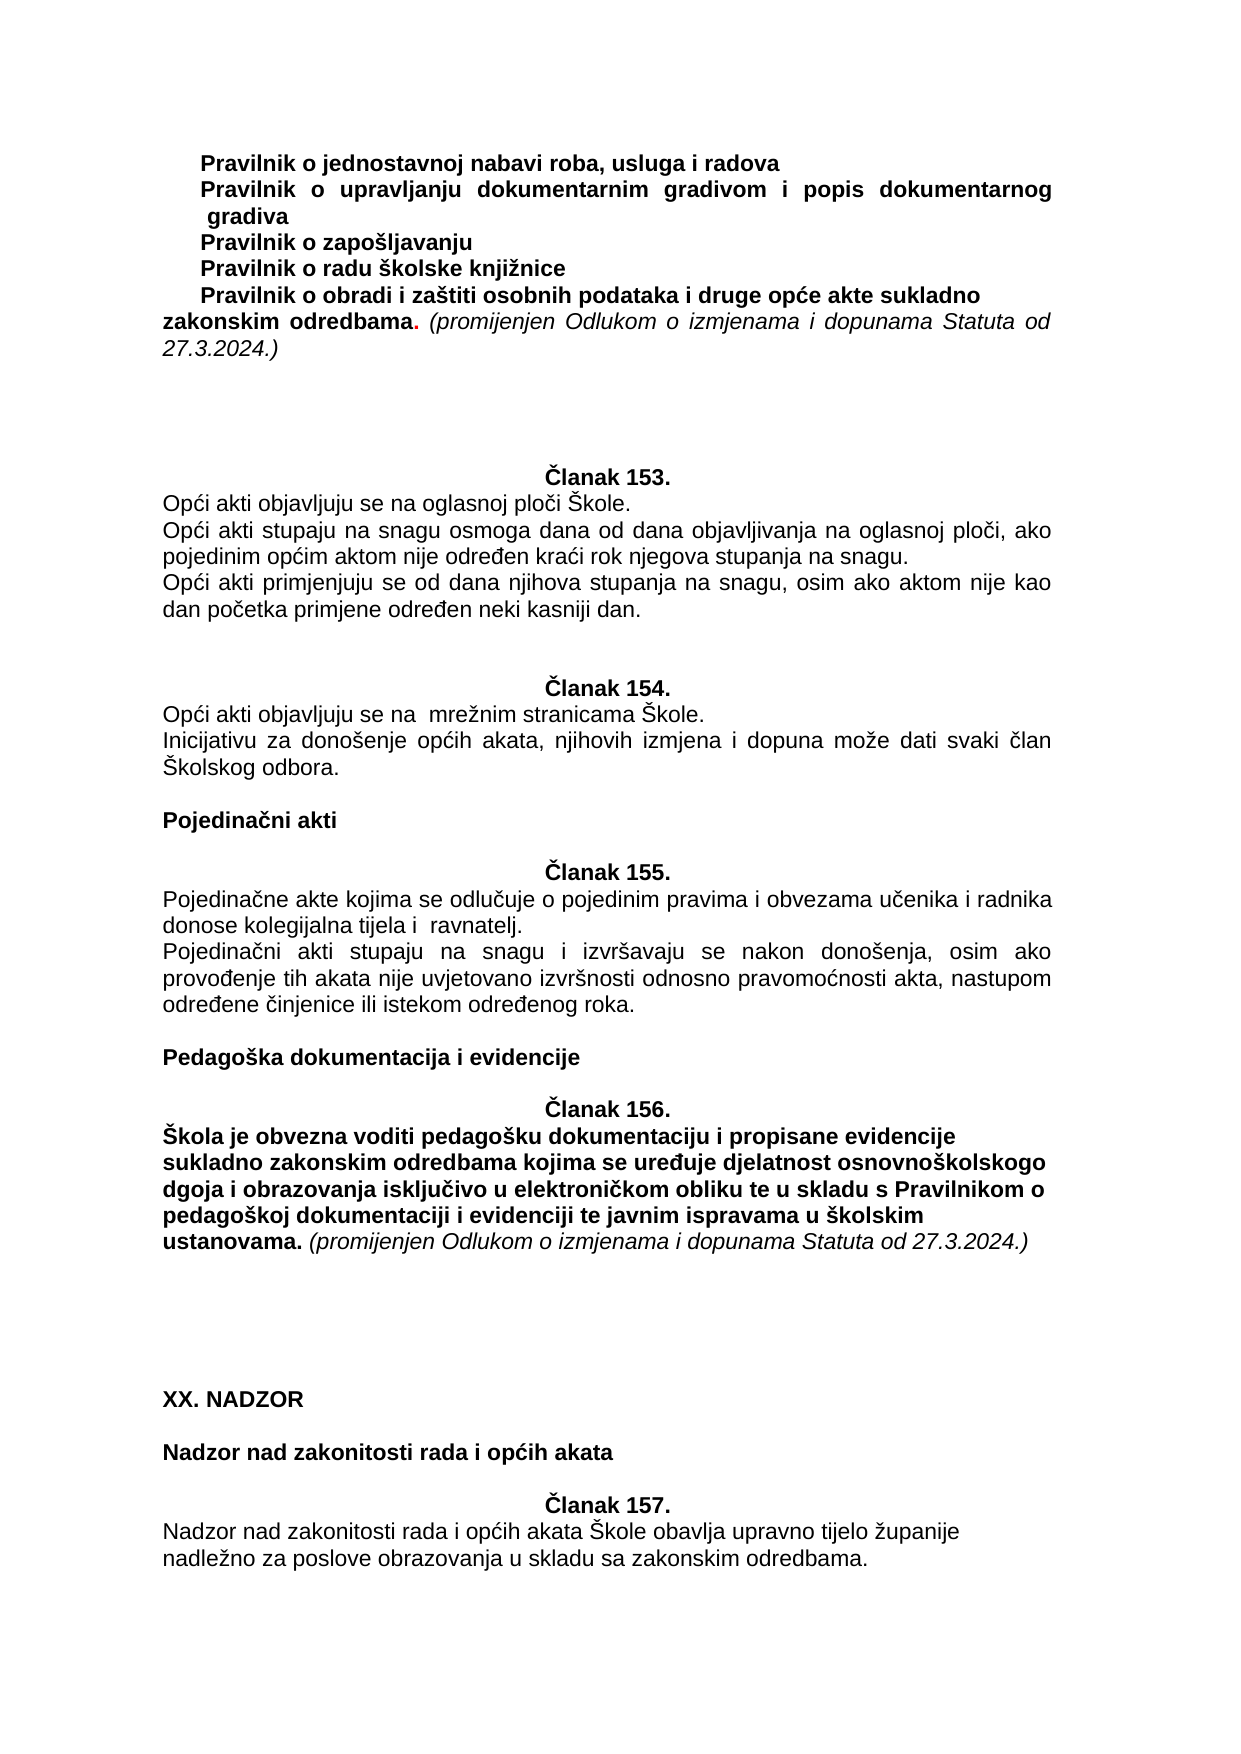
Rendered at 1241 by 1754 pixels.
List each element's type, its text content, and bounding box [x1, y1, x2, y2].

text Opći akti objavljuju se na mrežnim stranicama Škole. [162, 701, 1053, 727]
text Opći akti stupaju na snagu osmoga dana od dana objavljivanja na oglasnoj ploči, ako pojedinim općim aktom nije određen kraći rok njegova stupanja na snagu. [162, 517, 1053, 569]
text Pravilnik o obradi i zaštiti osobnih podataka i druge opće akte sukladno [200, 282, 1053, 308]
text Opći akti objavljuju se na oglasnoj ploči Škole. [162, 490, 1053, 517]
text Članak 157. [162, 1492, 1053, 1518]
text Pojedinačne akte kojima se odlučuje o pojedinim pravima i obvezama učenika i radnika donose kolegijalna tijela i ravnatelj. [162, 886, 1053, 938]
text Pravilnik o radu školske knjižnice [200, 255, 1053, 282]
text Pedagoška dokumentacija i evidencije [162, 1044, 1053, 1070]
text Nadzor nad zakonitosti rada i općih akata [162, 1439, 1053, 1465]
text XX. NADZOR [162, 1386, 1053, 1413]
text Pojedinačni akti [162, 807, 1053, 833]
text Pojedinačni akti stupaju na snagu i izvršavaju se nakon donošenja, osim ako provođenje tih akata nije uvjetovano izvršnosti odnosno pravomoćnosti akta, nastupom određene činjenice ili istekom određenog roka. [162, 938, 1053, 1017]
text Pravilnik o upravljanju dokumentarnim gradivom i popis dokumentarnog gradiva [200, 176, 1053, 229]
text Članak 153. [162, 464, 1053, 490]
text Članak 156. [162, 1096, 1053, 1123]
text Škola je obvezna voditi pedagošku dokumentaciju i propisane evidencije sukladno zakonskim odredbama kojima se uređuje djelatnost osnovnoškolskogo dgoja i obrazovanja isključivo u elektroničkom obliku te u skladu s Pravilnikom o pedagoškoj dokumentaciji i evidenciji te javnim ispravama u školskim ustanovama. (promijenjen Odlukom o izmjenama i dopunama Statuta od 27.3.2024.) [162, 1123, 1053, 1254]
text Nadzor nad zakonitosti rada i općih akata Škole obavlja upravno tijelo županije nadležno za poslove obrazovanja u skladu sa zakonskim odredbama. [162, 1518, 1053, 1571]
text Članak 155. [162, 859, 1053, 886]
text Pravilnik o zapošljavanju [200, 229, 1053, 255]
text Članak 154. [162, 675, 1053, 701]
text Pravilnik o jednostavnoj nabavi roba, usluga i radova [200, 150, 1053, 176]
text Inicijativu za donošenje općih akata, njihovih izmjena i dopuna može dati svaki član Školskog odbora. [162, 727, 1053, 780]
text Opći akti primjenjuju se od dana njihova stupanja na snagu, osim ako aktom nije kao dan početka primjene određen neki kasniji dan. [162, 569, 1053, 622]
text zakonskim odredbama. (promijenjen Odlukom o izmjenama i dopunama Statuta od 27.3.2024.) [162, 308, 1053, 361]
